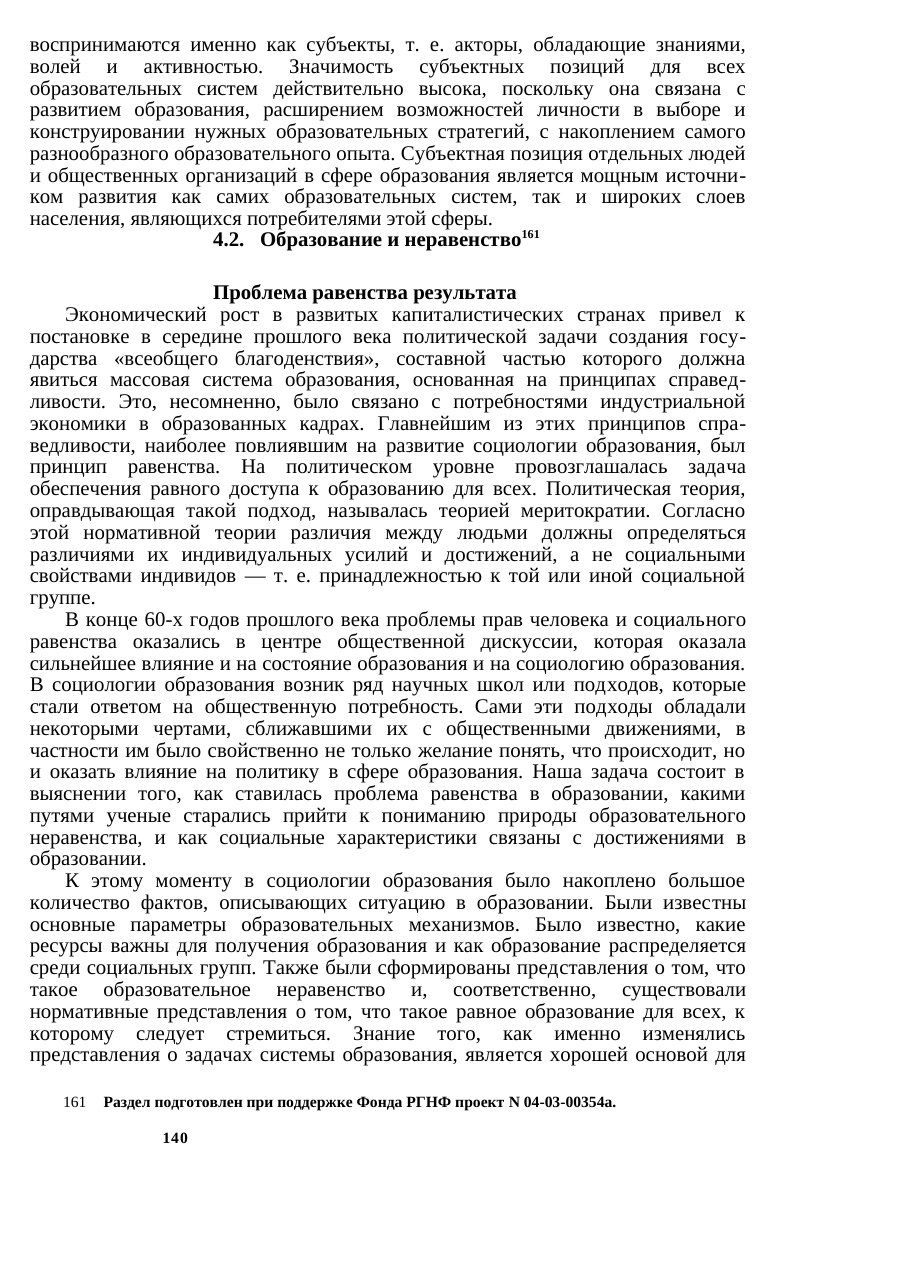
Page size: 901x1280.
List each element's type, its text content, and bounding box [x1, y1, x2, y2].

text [29, 870, 746, 1066]
text Проблема равенства результата [213, 282, 746, 303]
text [29, 34, 746, 230]
text В конце 60-х годов прошлого века проблемы прав человека и социального равенства оказались в центре общественной дискуссии, которая оказала сильнейшее влияние и на состояние образования и на социологию образования. В социологии образования возник ряд научных школ или подходов, которые стали ответом на общественную потребность. Сами эти подходы обладали некоторыми чертами, сближавшими их с общественными движениями, в частности им было свойственно не только желание понять, что происходит, но и оказать влияние на политику в сфере образования. Наша задача состоит в выяснении того, как ставилась проблема равенства в образовании, какими путями ученые старались прийти к пониманию природы образовательного неравенства, и как социальные характеристики связаны с достижениями в образовании. [29, 609, 746, 870]
list Образование и неравенство [213, 230, 746, 251]
text Экономический рост в развитых капиталистических странах привел к постановке в середине прошлого века политической задачи создания государства «всеобщего благоденствия», составной частью которого должна явиться массовая система образования, основанная на принципах справедливости. Это, несомненно, было связано с потребностями индустриальной экономики в образованных кадрах. Главнейшим из этих принципов справедливости, наиболее повлиявшим на развитие социологии образования, был принцип равенства. На политическом уровне провозглашалась задача обеспечения равного доступа к образованию для всех. Политическая теория, оправдывающая такой подход, называлась теорией меритократии. Согласно этой нормативной теории различия между людьми должны определяться различиями их индивидуальных усилий и достижений, а не социальными свойствами индивидов — т. е. принадлежностью к той или иной социальной группе. [29, 304, 746, 609]
